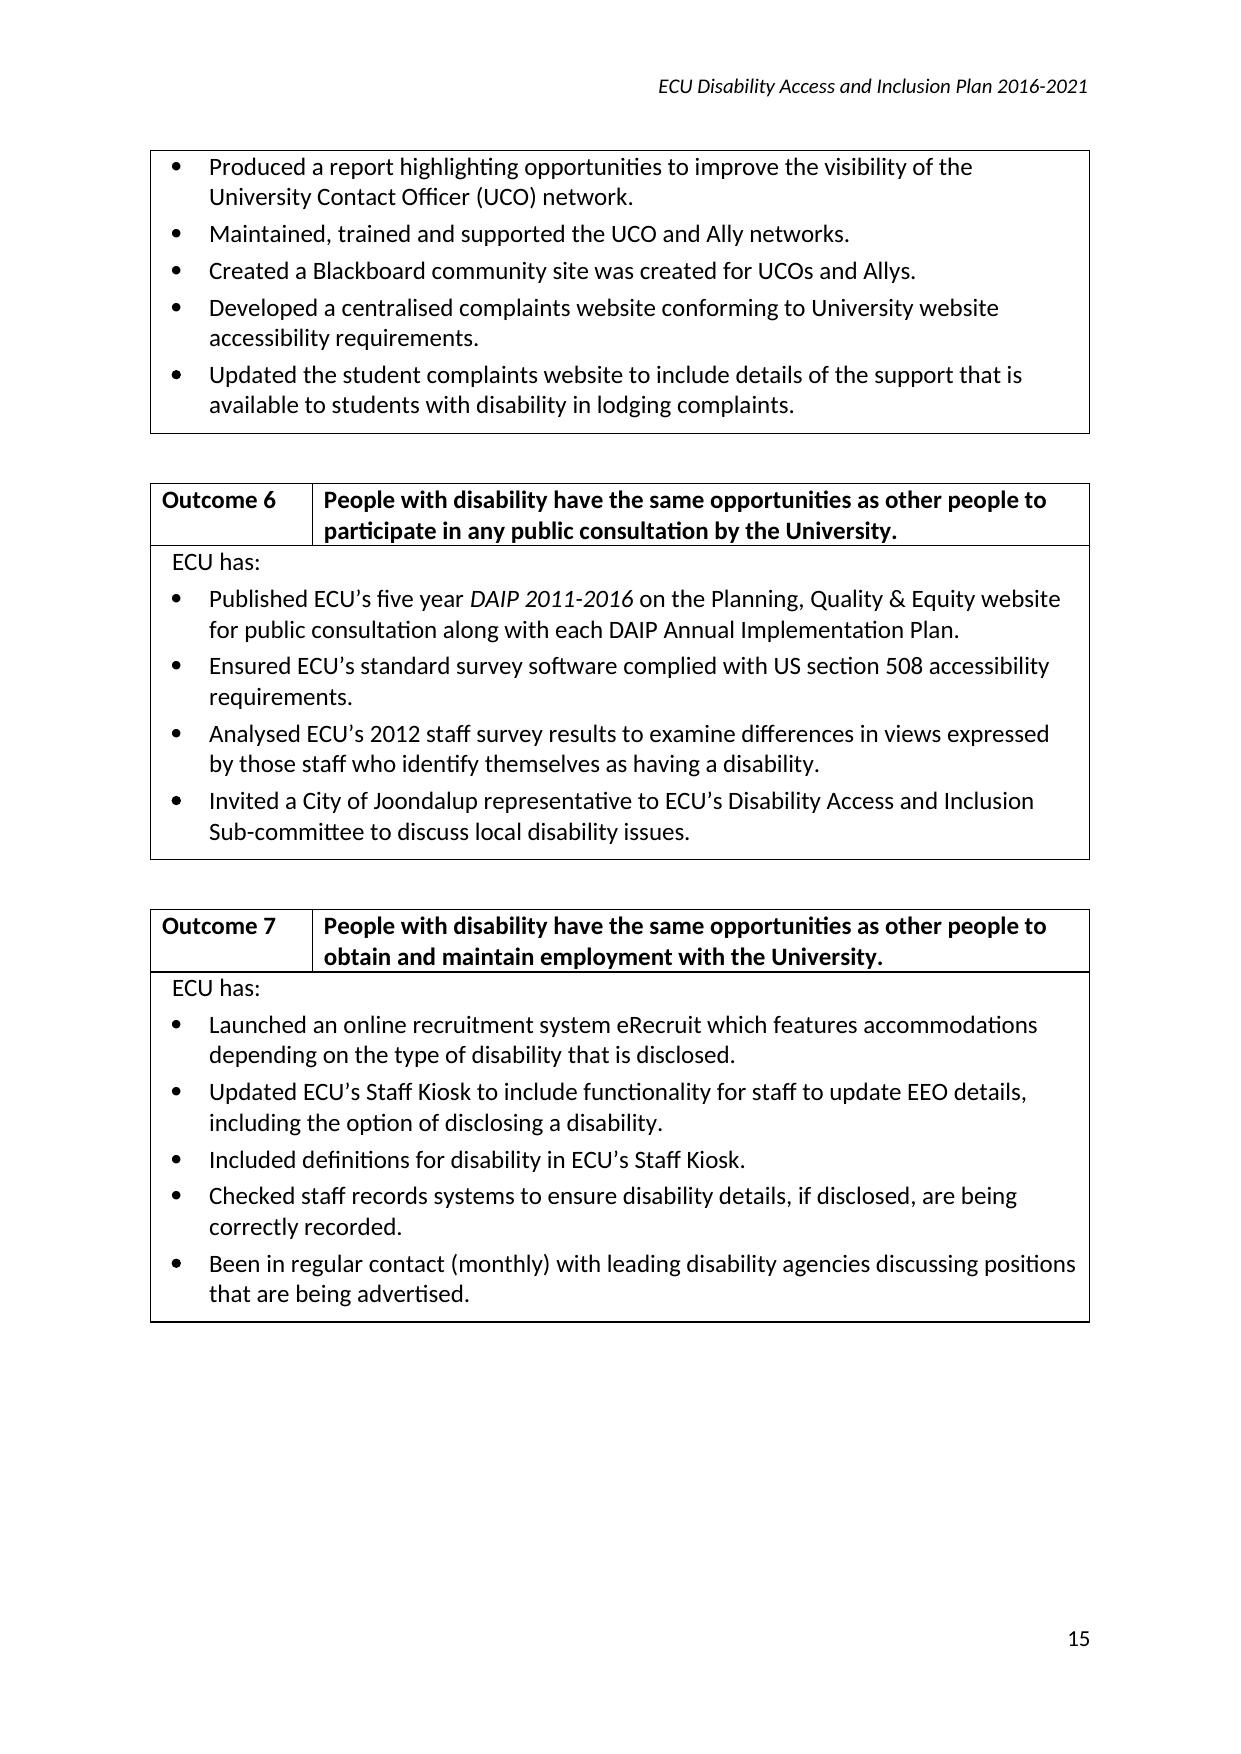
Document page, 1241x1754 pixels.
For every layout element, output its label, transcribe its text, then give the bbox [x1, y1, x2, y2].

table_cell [151, 151, 1089, 433]
table_header Outcome 6 [151, 484, 312, 545]
table_cell ECU has: Launched an online recruitment system eRecruit which features accommodations depending on the type of disability that is disclosed. Updated ECU’s Staff Kiosk to include functionality for staff to update EEO details, including the option of disclosing a disability. Included definitions for disability in ECU’s Staff Kiosk. Checked staff records systems to ensure disability details, if disclosed, are being correctly recorded. Been in regular contact (monthly) with leading disability agencies discussing positions that are being advertised. [151, 973, 1089, 1321]
table_header People with disability have the same opportunities as other people to obtain and maintain employment with the University. [313, 910, 1089, 971]
table_header Outcome 7 [151, 910, 312, 971]
table_header People with disability have the same opportunities as other people to participate in any public consultation by the University. [313, 484, 1089, 545]
table_cell ECU has: Published ECU’s five year DAIP 2011-2016 on the Planning, Quality & Equity website for public consultation along with each DAIP Annual Implementation Plan. Ensured ECU’s standard survey software complied with US section 508 accessibility requirements. Analysed ECU’s 2012 staff survey results to examine differences in views expressed by those staff who identify themselves as having a disability. Invited a City of Joondalup representative to ECU’s Disability Access and Inclusion Sub-committee to discuss local disability issues. [151, 546, 1089, 859]
